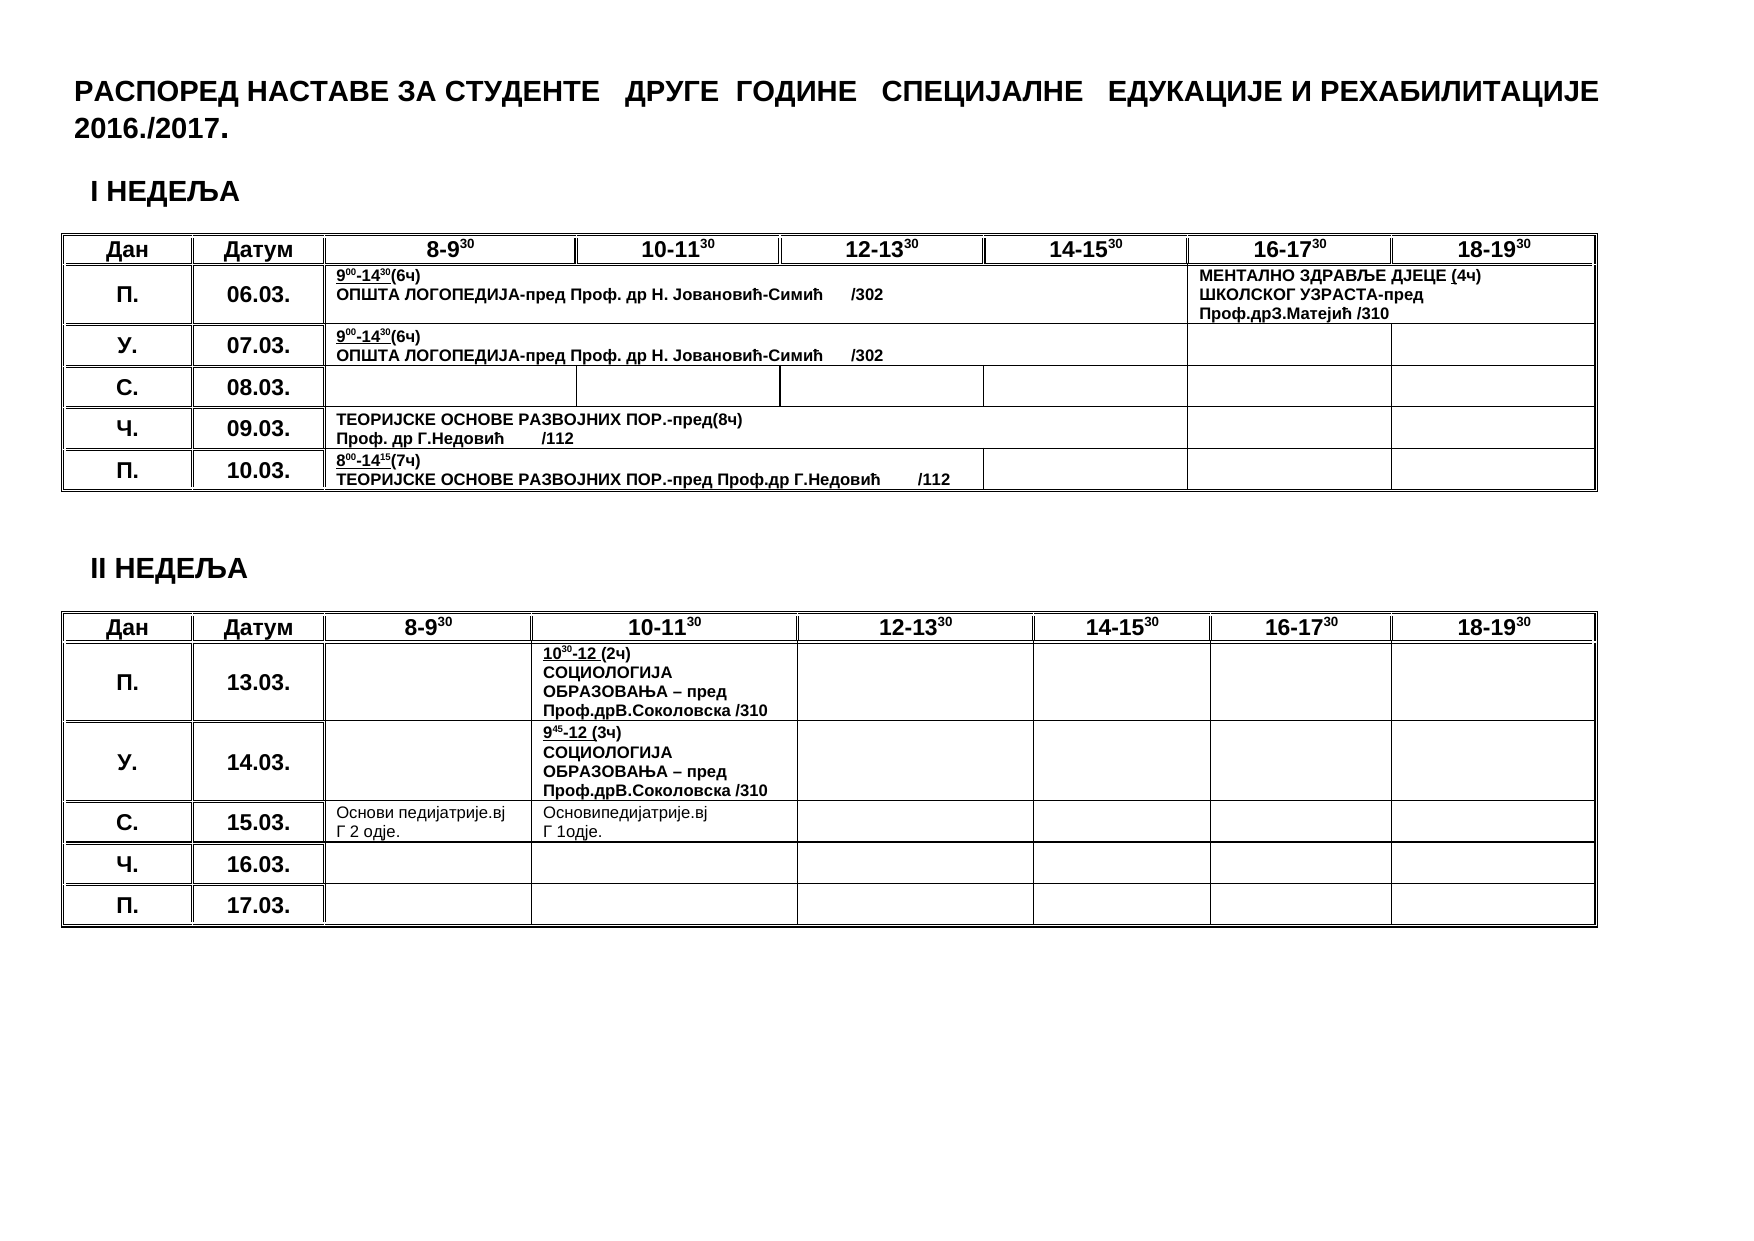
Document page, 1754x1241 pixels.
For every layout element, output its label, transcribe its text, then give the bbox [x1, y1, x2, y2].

table_cell [1188, 324, 1391, 365]
table_cell 15.03. [194, 803, 323, 841]
table_cell 14.03. [194, 723, 323, 800]
table_cell [1392, 407, 1594, 448]
table_cell С. [63, 800, 192, 841]
table_cell [1392, 449, 1594, 489]
table_header 14-1530 [984, 234, 1188, 263]
table_cell [1188, 449, 1391, 489]
table_cell Основипедијатрије.вј Г 1одје. [532, 801, 797, 841]
table_cell 900-1430(6ч) ОПШТА ЛОГОПЕДИЈА-пред Проф. др Н. Јовановић-Симић /302 [326, 266, 1187, 323]
table_cell [1392, 884, 1594, 924]
table_cell 1030-12 (2ч) СОЦИОЛОГИЈА ОБРАЗОВАЊА – пред Проф.дрВ.Соколовска /310 [532, 644, 797, 720]
table_cell Ч. [63, 406, 192, 448]
table_cell У. [63, 720, 192, 800]
table_header 16-1730 [1188, 234, 1392, 263]
table_cell С. [64, 365, 191, 406]
table_cell П. [64, 448, 192, 489]
table_header 18-1930 [1392, 236, 1594, 263]
table_cell [326, 644, 531, 720]
table_cell 945-12 (3ч) СОЦИОЛОГИЈА ОБРАЗОВАЊА – пред Проф.дрВ.Соколовска /310 [532, 721, 797, 800]
table_cell [326, 721, 531, 800]
table_cell [1211, 801, 1391, 841]
table_cell [1392, 640, 1596, 720]
table_cell Основи педијатрије.вј Г 2 одје. [326, 801, 531, 841]
table_cell ТЕОРИЈСКЕ ОСНОВЕ РАЗВОЈНИХ ПОР.-пред(8ч) Проф. др Г.Недовић /112 [326, 407, 1187, 448]
table_cell [984, 366, 1187, 406]
table_header 12-1330 [798, 614, 1033, 640]
text I НЕДЕЉА [74, 174, 1716, 207]
table_header 12-1330 [780, 234, 984, 263]
table_cell [1034, 644, 1210, 720]
table_cell 16.03. [194, 845, 323, 883]
text II НЕДЕЉА [74, 552, 1716, 585]
table_cell 900-1430(6ч) ОПШТА ЛОГОПЕДИЈА-пред Проф. др Н. Јовановић-Симић /302 [326, 324, 1187, 365]
table_cell 10.03. [192, 449, 325, 489]
table_cell У. [63, 323, 192, 365]
table_cell 08.03. [194, 368, 323, 406]
table_cell [1034, 843, 1210, 883]
table_cell П. [63, 640, 192, 720]
table_cell [1188, 366, 1391, 406]
table_cell [1392, 801, 1594, 841]
table_cell [798, 644, 1033, 720]
table_cell [532, 843, 797, 883]
table_header 8-930 [325, 236, 576, 263]
table_header Дан [64, 614, 192, 640]
table_cell [325, 884, 531, 924]
table_cell [1392, 843, 1594, 883]
table_header 10-1130 [532, 614, 797, 640]
table_cell [532, 884, 797, 924]
table_cell [1211, 843, 1391, 883]
table_cell МЕНТАЛНО ЗДРАВЉЕ ДЈЕЦЕ (4ч) ШКОЛСКОГ УЗРАСТА-пред Проф.дрЗ.Матејић /310 [1188, 263, 1595, 323]
table_cell 13.03. [194, 644, 323, 720]
table_cell [1392, 324, 1594, 365]
table_cell [1211, 721, 1391, 800]
table_header 18-1930 [1392, 614, 1594, 640]
table_cell П. [64, 263, 191, 323]
table_cell 800-1415(7ч) ТЕОРИЈСКЕ ОСНОВЕ РАЗВОЈНИХ ПОР.-пред Проф.др Г.Недовић /112 [325, 449, 983, 489]
table_header Датум [192, 234, 325, 263]
table_header Датум [192, 612, 325, 640]
table_cell 09.03. [194, 409, 323, 448]
table_header 16-1730 [1211, 612, 1392, 640]
table_header 8-930 [325, 612, 532, 640]
table_cell [577, 366, 779, 406]
table_cell [798, 721, 1033, 800]
table_cell [798, 801, 1033, 841]
table_cell [326, 366, 576, 406]
table_header Дан [64, 236, 192, 263]
table_cell [798, 884, 1033, 924]
table_cell [1034, 721, 1210, 800]
table_cell [1034, 801, 1210, 841]
table_header 10-1130 [576, 234, 780, 263]
table_cell [326, 843, 531, 883]
table_cell [1392, 721, 1594, 800]
table_cell [1211, 884, 1391, 924]
table_cell [1188, 407, 1391, 448]
table_cell 07.03. [194, 326, 323, 365]
table_header 14-1530 [1034, 612, 1211, 640]
table_cell [1211, 644, 1391, 720]
table_cell Ч. [64, 841, 191, 883]
table_cell П. [63, 883, 192, 924]
table_cell 17.03. [192, 884, 325, 924]
table_cell [984, 449, 1187, 489]
table_cell [781, 366, 983, 406]
table_cell [798, 843, 1033, 883]
table_cell [1034, 884, 1210, 924]
table_cell 06.03. [194, 266, 323, 323]
table_cell [1392, 366, 1594, 406]
